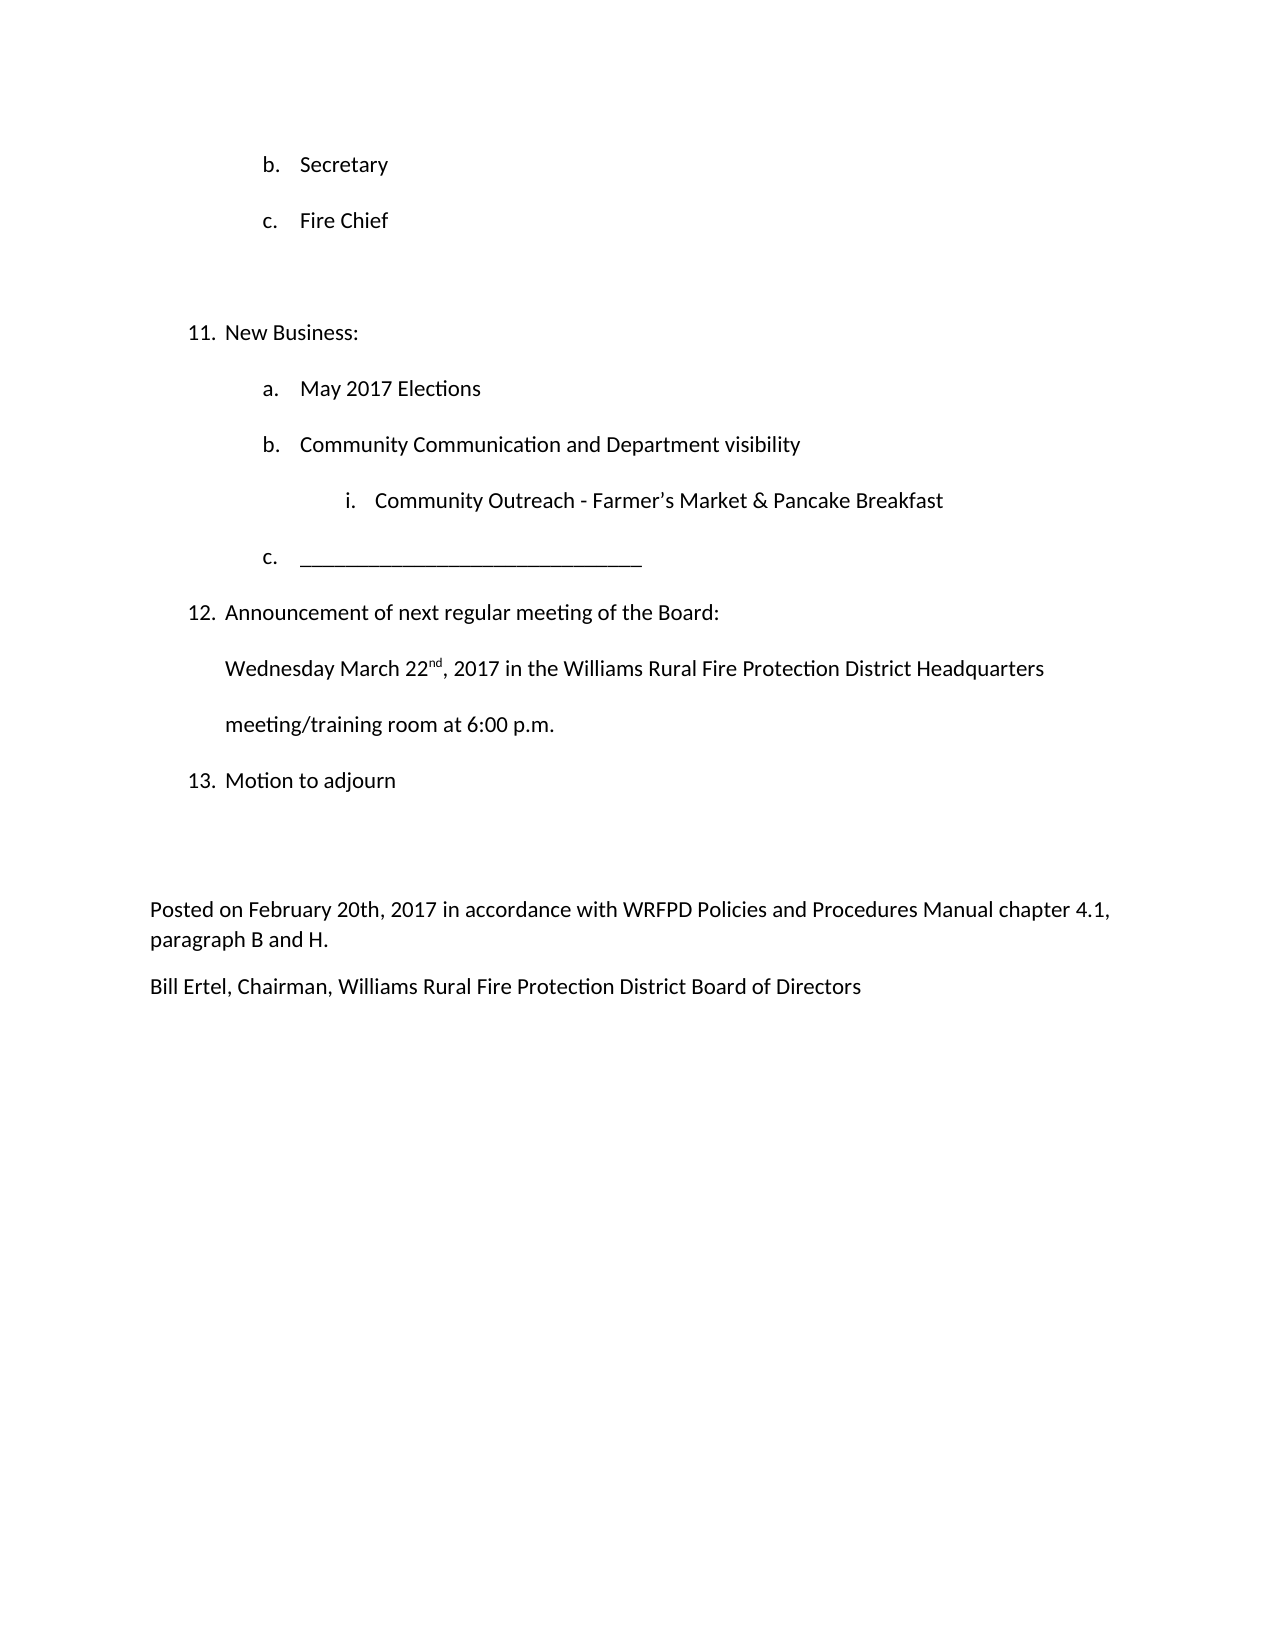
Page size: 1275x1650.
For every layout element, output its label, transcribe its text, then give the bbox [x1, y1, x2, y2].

list Community Communication and Department visibility [262, 430, 1125, 458]
list Secretary [262, 150, 1125, 178]
list Motion to adjourn [187, 766, 1125, 794]
text Bill Ertel, Chairman, Williams Rural Fire Protection District Board of Directors [150, 972, 1125, 1000]
list New Business: [187, 318, 1125, 346]
list Community Outreach - Farmer’s Market & Pancake Breakfast [356, 486, 1125, 514]
list ______________________________ [262, 542, 1125, 570]
list May 2017 Elections [262, 374, 1125, 402]
list Announcement of next regular meeting of the Board: [187, 598, 1125, 626]
list Wednesday March 22nd, 2017 in the Williams Rural Fire Protection District Headquarters meeting/training room at 6:00 p.m. [225, 654, 1125, 738]
text Posted on February 20th, 2017 in accordance with WRFPD Policies and Procedures Manual chapter 4.1, paragraph B and H. [150, 895, 1125, 953]
list Fire Chief [262, 206, 1125, 234]
